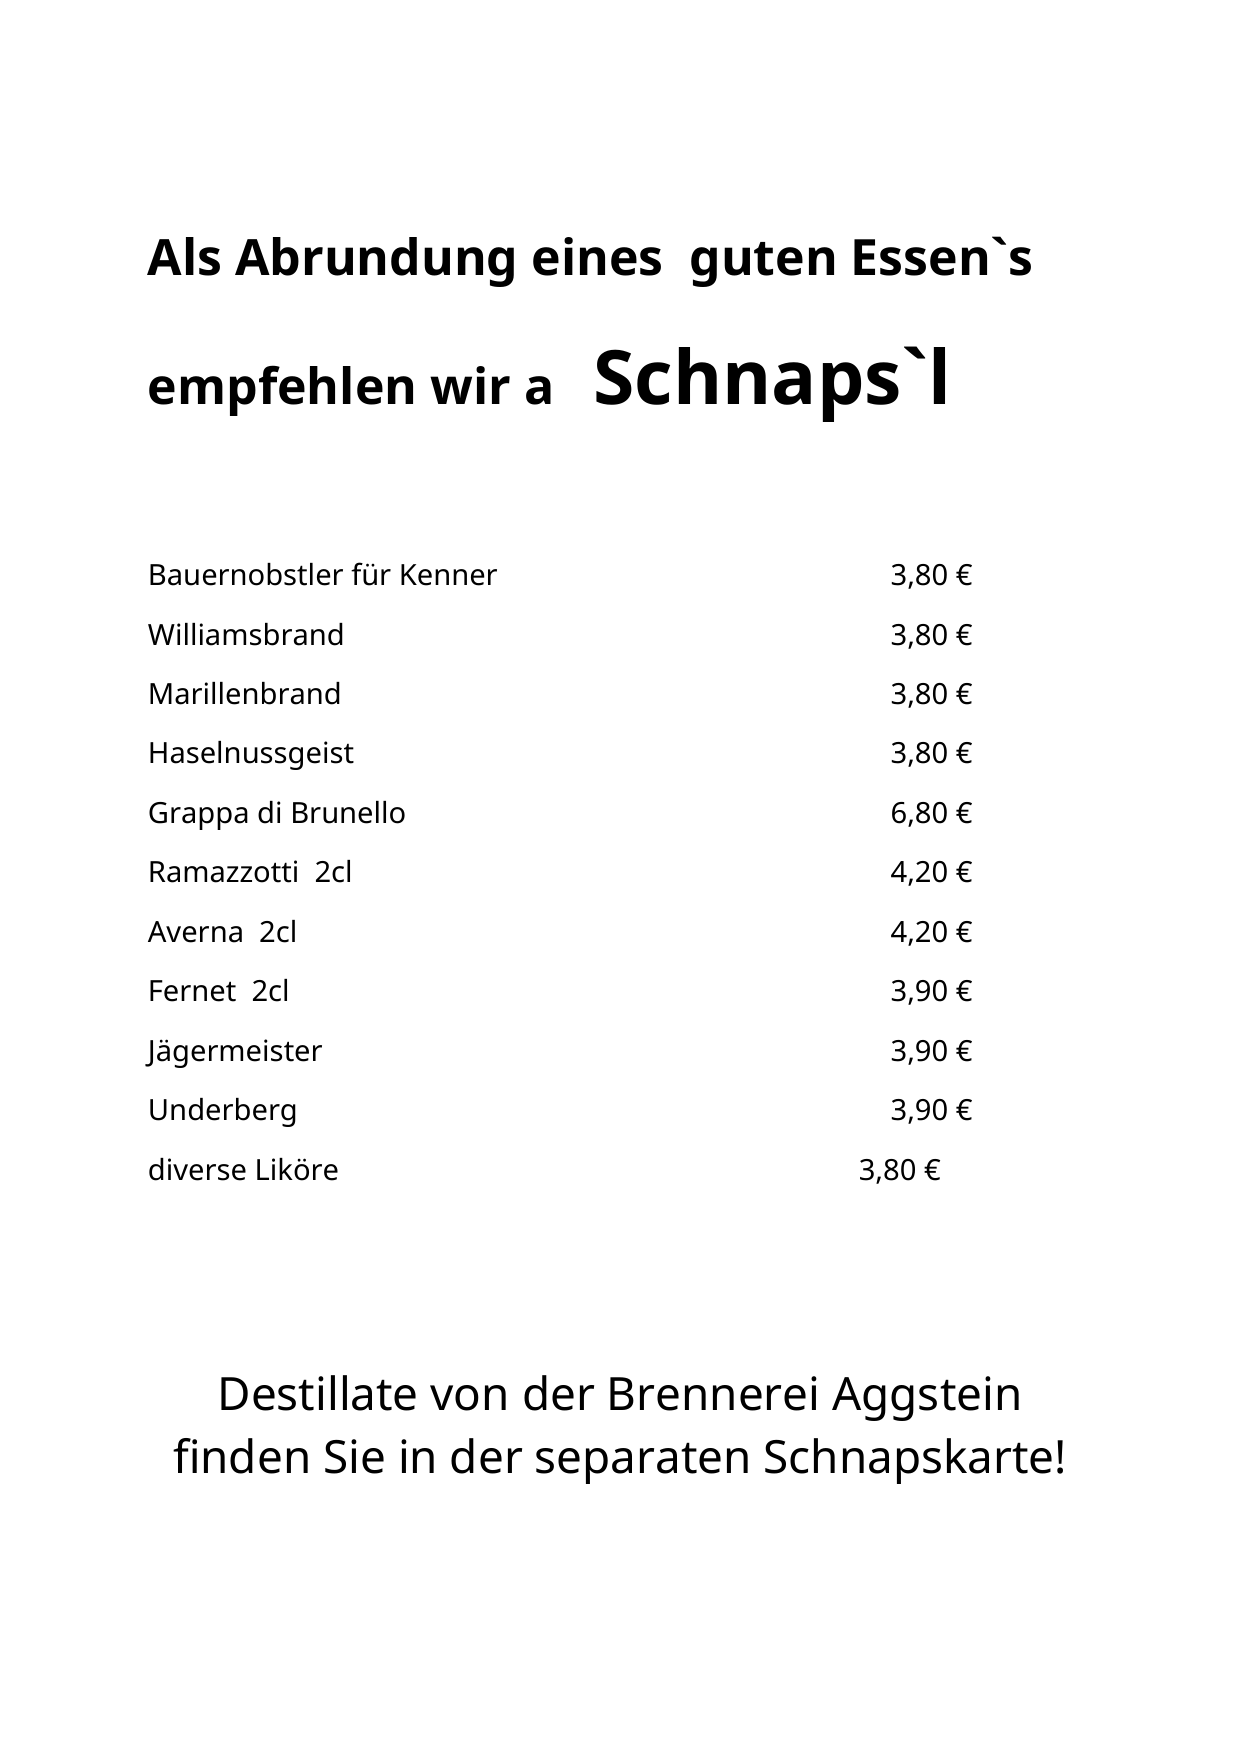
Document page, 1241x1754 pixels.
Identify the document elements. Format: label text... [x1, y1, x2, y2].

text Jägermeister 3,90 € [148, 1030, 1122, 1070]
text Als Abrundung eines guten Essen`s [148, 222, 1181, 291]
text empfehlen wir a Schnaps`l [148, 324, 1181, 427]
text Fernet 2cl 3,90 € [148, 971, 1122, 1010]
text diverse Liköre 3,80 € [148, 1149, 1122, 1189]
text Williamsbrand 3,80 € [148, 614, 1122, 653]
text Underberg 3,90 € [148, 1090, 1122, 1129]
text Bauernobstler für Kenner 3,80 € [148, 554, 1122, 594]
text Destillate von der Brennerei Aggstein finden Sie in der separaten Schnapskarte! [148, 1362, 1093, 1487]
text Marillenbrand 3,80 € [148, 673, 1122, 713]
text Ramazzotti 2cl 4,20 € [148, 852, 1122, 891]
text Grappa di Brunello 6,80 € [148, 792, 1122, 832]
text Haselnussgeist 3,80 € [148, 733, 1122, 772]
text Averna 2cl 4,20 € [148, 911, 1122, 951]
